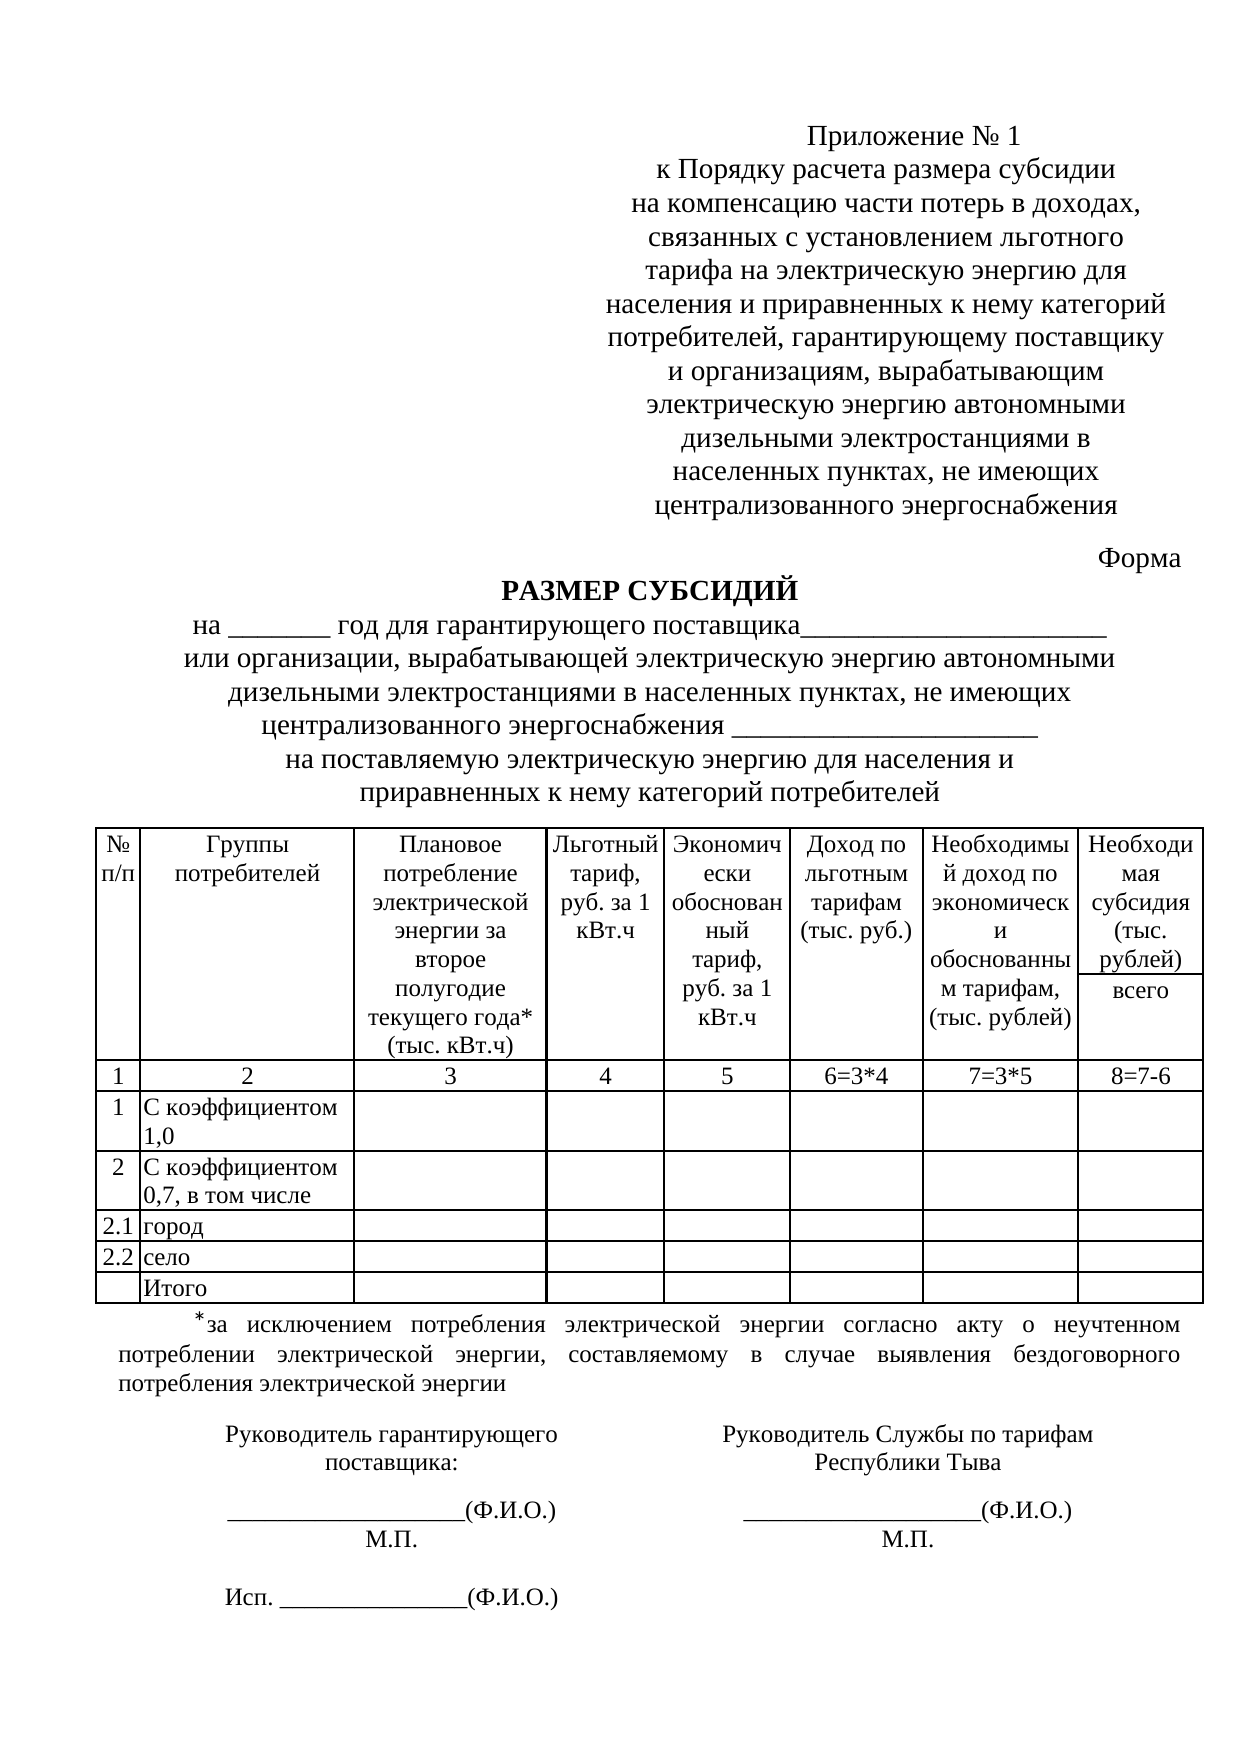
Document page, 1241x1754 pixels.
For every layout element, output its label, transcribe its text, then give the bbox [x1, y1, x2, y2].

table_header Необходимый доход по экономически обоснованным тарифам, (тыс. рублей) [924, 829, 1077, 1059]
table_cell [355, 1092, 545, 1150]
table_cell 7=3*5 [924, 1061, 1077, 1090]
table_cell [924, 1242, 1077, 1271]
text дизельными электростанциями в [591, 420, 1181, 453]
table_header Плановое потребление электрической энергии за второе полугодие текущего года* (тыс. кВт.ч) [355, 829, 545, 1059]
table_cell 4 [548, 1061, 663, 1090]
text населенных пунктах, не имеющих [591, 453, 1181, 487]
table_cell [791, 1152, 922, 1209]
table_cell [548, 1273, 663, 1302]
table_cell 2.1 [97, 1211, 139, 1240]
table_cell [1079, 1273, 1202, 1302]
table_cell всего [1079, 975, 1202, 1059]
table_cell [355, 1273, 545, 1302]
table_cell [924, 1092, 1077, 1150]
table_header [650, 1419, 1166, 1629]
text приравненных к нему категорий потребителей [118, 774, 1181, 808]
table_cell [791, 1242, 922, 1271]
table_cell город [141, 1211, 353, 1240]
table_cell С коэффициентом 1,0 [141, 1092, 353, 1150]
table_cell 6=3*4 [791, 1061, 922, 1090]
text или организации, вырабатывающей электрическую энергию автономными [118, 640, 1181, 674]
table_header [134, 1419, 649, 1629]
table_cell [665, 1273, 789, 1302]
table_cell 2 [97, 1152, 139, 1209]
text *за исключением потребления электрической энергии согласно акту о неучтенном потреблении электрической энергии, составляемому в случае выявления бездоговорного потребления электрической энергии [118, 1304, 1181, 1397]
table_cell [355, 1211, 545, 1240]
text централизованного энергоснабжения _____________________ [118, 707, 1181, 741]
table_cell [665, 1242, 789, 1271]
text на _______ год для гарантирующего поставщика_____________________ [118, 607, 1181, 640]
table_header Группы потребителей [141, 829, 353, 1059]
table_cell Итого [141, 1273, 353, 1302]
table_cell [355, 1242, 545, 1271]
table_cell [665, 1211, 789, 1240]
table_cell 2 [141, 1061, 353, 1090]
table_cell [791, 1273, 922, 1302]
text связанных с установлением льготного [591, 219, 1181, 252]
table_header Доход по льготным тарифам (тыс. руб.) [791, 829, 922, 1059]
table_cell [97, 1273, 139, 1302]
table_cell [548, 1152, 663, 1209]
text на поставляемую электрическую энергию для населения и [118, 741, 1181, 774]
table_cell [924, 1273, 1077, 1302]
text населения и приравненных к нему категорий потребителей, гарантирующему поставщику [591, 286, 1181, 353]
table_cell [548, 1092, 663, 1150]
table_cell 8=7-6 [1079, 1061, 1202, 1090]
text к Порядку расчета размера субсидии [591, 152, 1181, 185]
table_cell [1079, 1092, 1202, 1150]
table_header № п/п [97, 829, 139, 1059]
table_header Льготный тариф, руб. за 1 кВт.ч [548, 829, 663, 1059]
table_cell [924, 1152, 1077, 1209]
text тарифа на электрическую энергию для [591, 252, 1181, 286]
table_cell [791, 1092, 922, 1150]
text дизельными электростанциями в населенных пунктах, не имеющих [118, 674, 1181, 707]
text и организациям, вырабатывающим [591, 353, 1181, 386]
table_cell 3 [355, 1061, 545, 1090]
table_cell С коэффициентом 0,7, в том числе [141, 1152, 353, 1209]
table_cell 1 [97, 1061, 139, 1090]
text централизованного энергоснабжения [591, 487, 1181, 521]
text электрическую энергию автономными [591, 386, 1181, 420]
table_cell [665, 1152, 789, 1209]
table_header Необходимая субсидия (тыс. рублей) [1079, 829, 1202, 973]
table_cell [924, 1211, 1077, 1240]
text Приложение № 1 [591, 118, 1181, 152]
table_cell [355, 1152, 545, 1209]
table_cell 1 [97, 1092, 139, 1150]
table_cell 2.2 [97, 1242, 139, 1271]
table_cell [1079, 1152, 1202, 1209]
table_cell [548, 1242, 663, 1271]
table_header Экономически обоснованный тариф, руб. за 1 кВт.ч [665, 829, 789, 1059]
table_cell [1079, 1242, 1202, 1271]
table_cell 5 [665, 1061, 789, 1090]
table_cell [548, 1211, 663, 1240]
table_cell село [141, 1242, 353, 1271]
table_cell [791, 1211, 922, 1240]
text Форма [118, 540, 1181, 573]
text на компенсацию части потерь в доходах, [591, 185, 1181, 219]
text РАЗМЕР СУБСИДИЙ [118, 573, 1181, 607]
table_cell [665, 1092, 789, 1150]
table_cell [1079, 1211, 1202, 1240]
